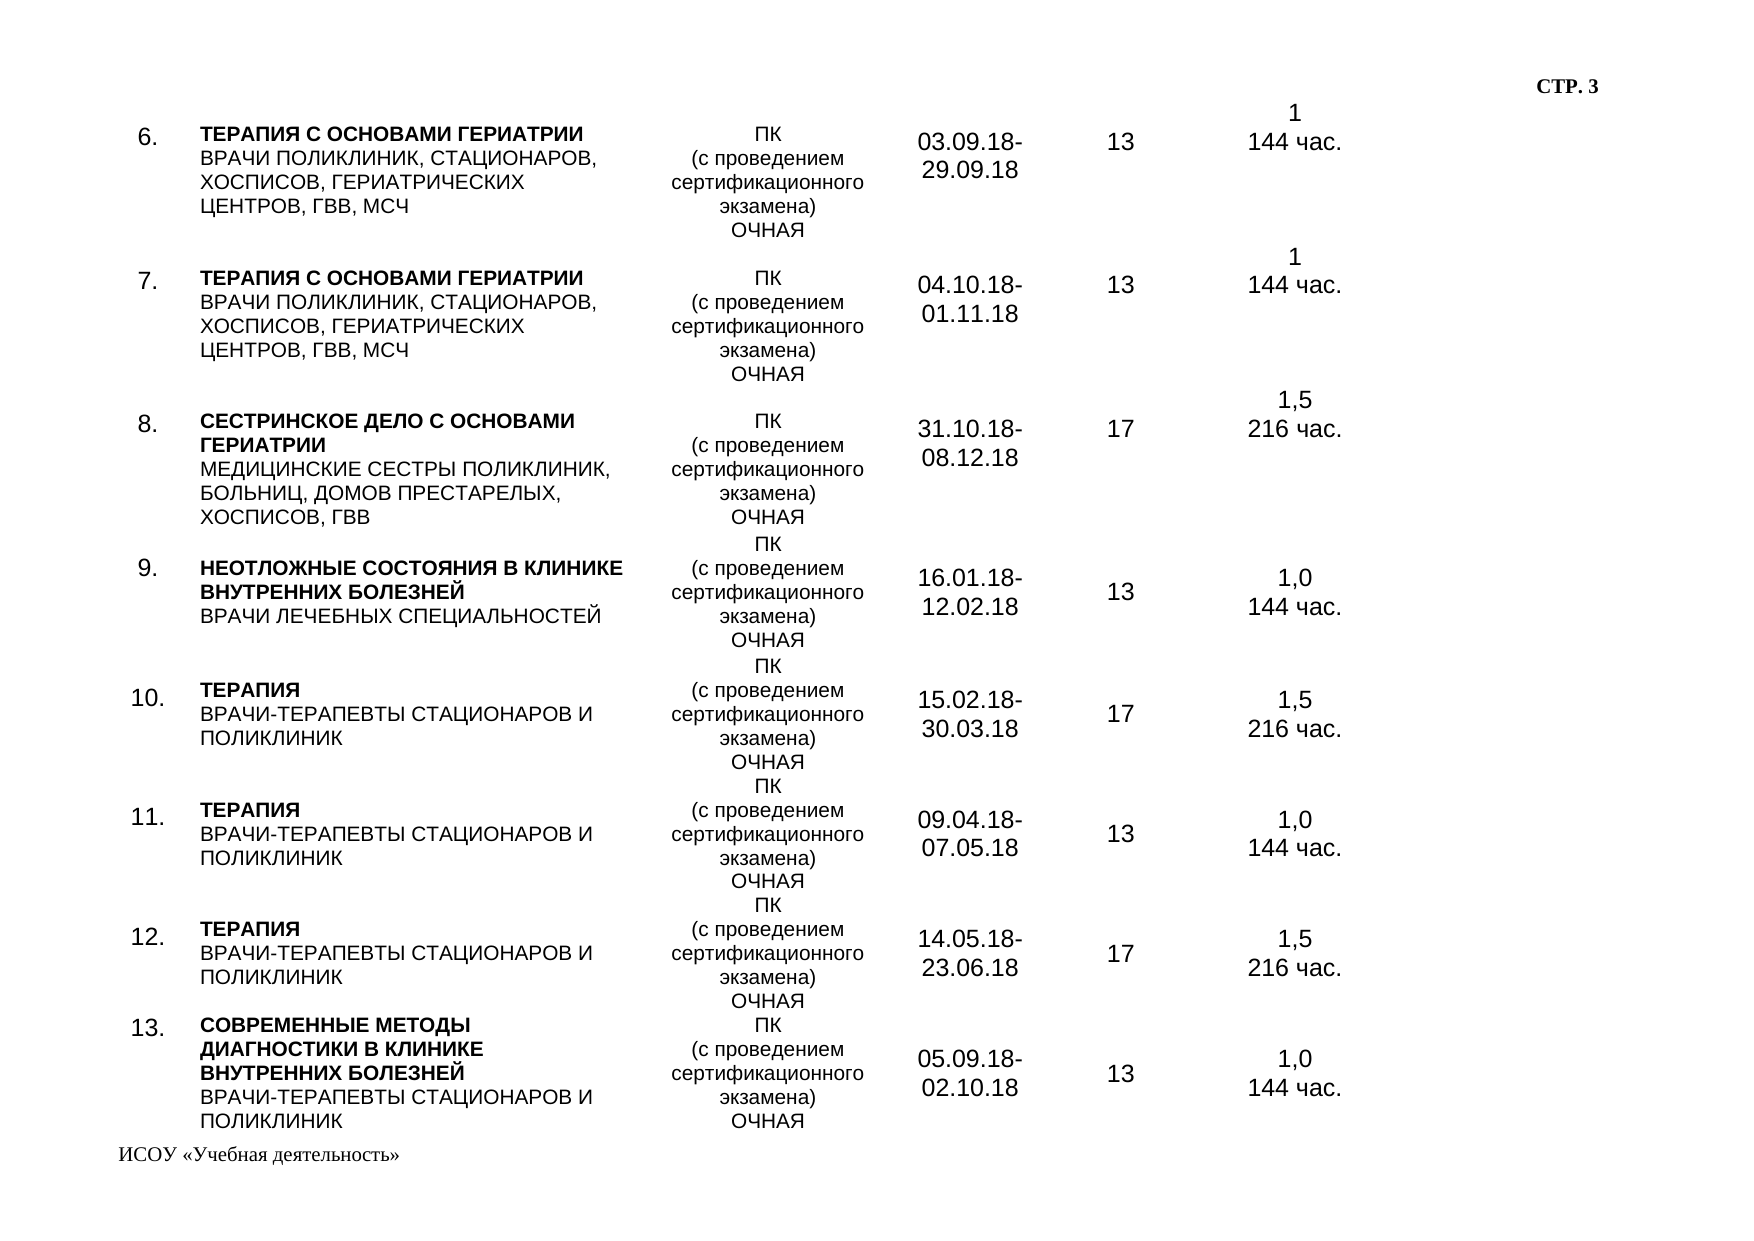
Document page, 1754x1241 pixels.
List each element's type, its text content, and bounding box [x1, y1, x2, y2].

table_cell 8. [107, 385, 188, 529]
table_cell ТЕРАПИЯ ВРАЧИ-ТЕРАПЕВТЫ СТАЦИОНАРОВ И ПОЛИКЛИНИК [189, 893, 635, 1013]
table_cell 1,5 216 час. [1201, 654, 1388, 773]
table_cell 7. [107, 242, 188, 385]
table_cell 14.05.18-23.06.18 [901, 893, 1039, 1013]
table_cell 04.10.18-01.11.18 [901, 242, 1039, 385]
table_cell 13. [107, 1013, 188, 1133]
table_cell 13 [1040, 98, 1201, 242]
table_cell 03.09.18-29.09.18 [901, 98, 1039, 242]
table_cell 31.10.18-08.12.18 [901, 385, 1039, 529]
table_cell ПК (с проведением сертификационного экзамена) ОЧНАЯ [635, 529, 901, 654]
table_cell 1,0 144 час. [1201, 1013, 1388, 1133]
table_cell 13 [1040, 1013, 1201, 1133]
table_cell 13 [1040, 529, 1201, 654]
table_cell 1,5 216 час. [1201, 893, 1388, 1013]
table_cell 05.09.18-02.10.18 [901, 1013, 1039, 1133]
table_cell ПК (с проведением сертификационного экзамена) ОЧНАЯ [635, 654, 901, 773]
table_cell 17 [1040, 893, 1201, 1013]
table_cell 6. [107, 98, 188, 242]
table_cell ТЕРАПИЯ С ОСНОВАМИ ГЕРИАТРИИ ВРАЧИ ПОЛИКЛИНИК, СТАЦИОНАРОВ, ХОСПИСОВ, ГЕРИАТРИЧЕСКИХ ЦЕНТРОВ, ГВВ, МСЧ [189, 242, 635, 385]
table_cell 1,0 144 час. [1201, 774, 1388, 893]
table_cell ТЕРАПИЯ С ОСНОВАМИ ГЕРИАТРИИ ВРАЧИ ПОЛИКЛИНИК, СТАЦИОНАРОВ, ХОСПИСОВ, ГЕРИАТРИЧЕСКИХ ЦЕНТРОВ, ГВВ, МСЧ [189, 98, 635, 242]
table_cell 9. [107, 529, 188, 654]
table_cell 09.04.18-07.05.18 [901, 774, 1039, 893]
table_cell СЕСТРИНСКОЕ ДЕЛО С ОСНОВАМИ ГЕРИАТРИИ МЕДИЦИНСКИЕ СЕСТРЫ ПОЛИКЛИНИК, БОЛЬНИЦ, ДОМОВ ПРЕСТАРЕЛЫХ, ХОСПИСОВ, ГВВ [189, 385, 635, 529]
table_cell ПК (с проведением сертификационного экзамена) ОЧНАЯ [635, 893, 901, 1013]
table_cell 1,0 144 час. [1201, 529, 1388, 654]
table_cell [635, 1013, 901, 1133]
table_cell 12. [107, 893, 188, 1013]
table_cell ПК (с проведением сертификационного экзамена) ОЧНАЯ [635, 242, 901, 385]
table_cell 16.01.18-12.02.18 [901, 529, 1039, 654]
table_cell 10. [107, 654, 188, 773]
table_cell СОВРЕМЕННЫЕ МЕТОДЫ ДИАГНОСТИКИ В КЛИНИКЕ ВНУТРЕННИХ БОЛЕЗНЕЙ ВРАЧИ-ТЕРАПЕВТЫ СТАЦИОНАРОВ И ПОЛИКЛИНИК [189, 1013, 635, 1133]
table_cell ПК (с проведением сертификационного экзамена) ОЧНАЯ [635, 385, 901, 529]
table_cell 13 [1040, 774, 1201, 893]
table_cell ПК (с проведением сертификационного экзамена) ОЧНАЯ [635, 774, 901, 893]
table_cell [635, 98, 901, 242]
table_cell 17 [1040, 385, 1201, 529]
table_cell 17 [1040, 654, 1201, 773]
table_cell 15.02.18-30.03.18 [901, 654, 1039, 773]
table_cell НЕОТЛОЖНЫЕ СОСТОЯНИЯ В КЛИНИКЕ ВНУТРЕННИХ БОЛЕЗНЕЙ ВРАЧИ ЛЕЧЕБНЫХ СПЕЦИАЛЬНОСТЕЙ [189, 529, 635, 654]
table_cell 13 [1040, 242, 1201, 385]
table_cell ТЕРАПИЯ ВРАЧИ-ТЕРАПЕВТЫ СТАЦИОНАРОВ И ПОЛИКЛИНИК [189, 654, 635, 773]
table_cell 1 144 час. [1201, 242, 1388, 385]
table_cell 1,5 216 час. [1201, 385, 1388, 529]
table_cell 1 144 час. [1201, 98, 1388, 242]
table_cell ТЕРАПИЯ ВРАЧИ-ТЕРАПЕВТЫ СТАЦИОНАРОВ И ПОЛИКЛИНИК [189, 774, 635, 893]
table_cell 11. [107, 774, 188, 893]
